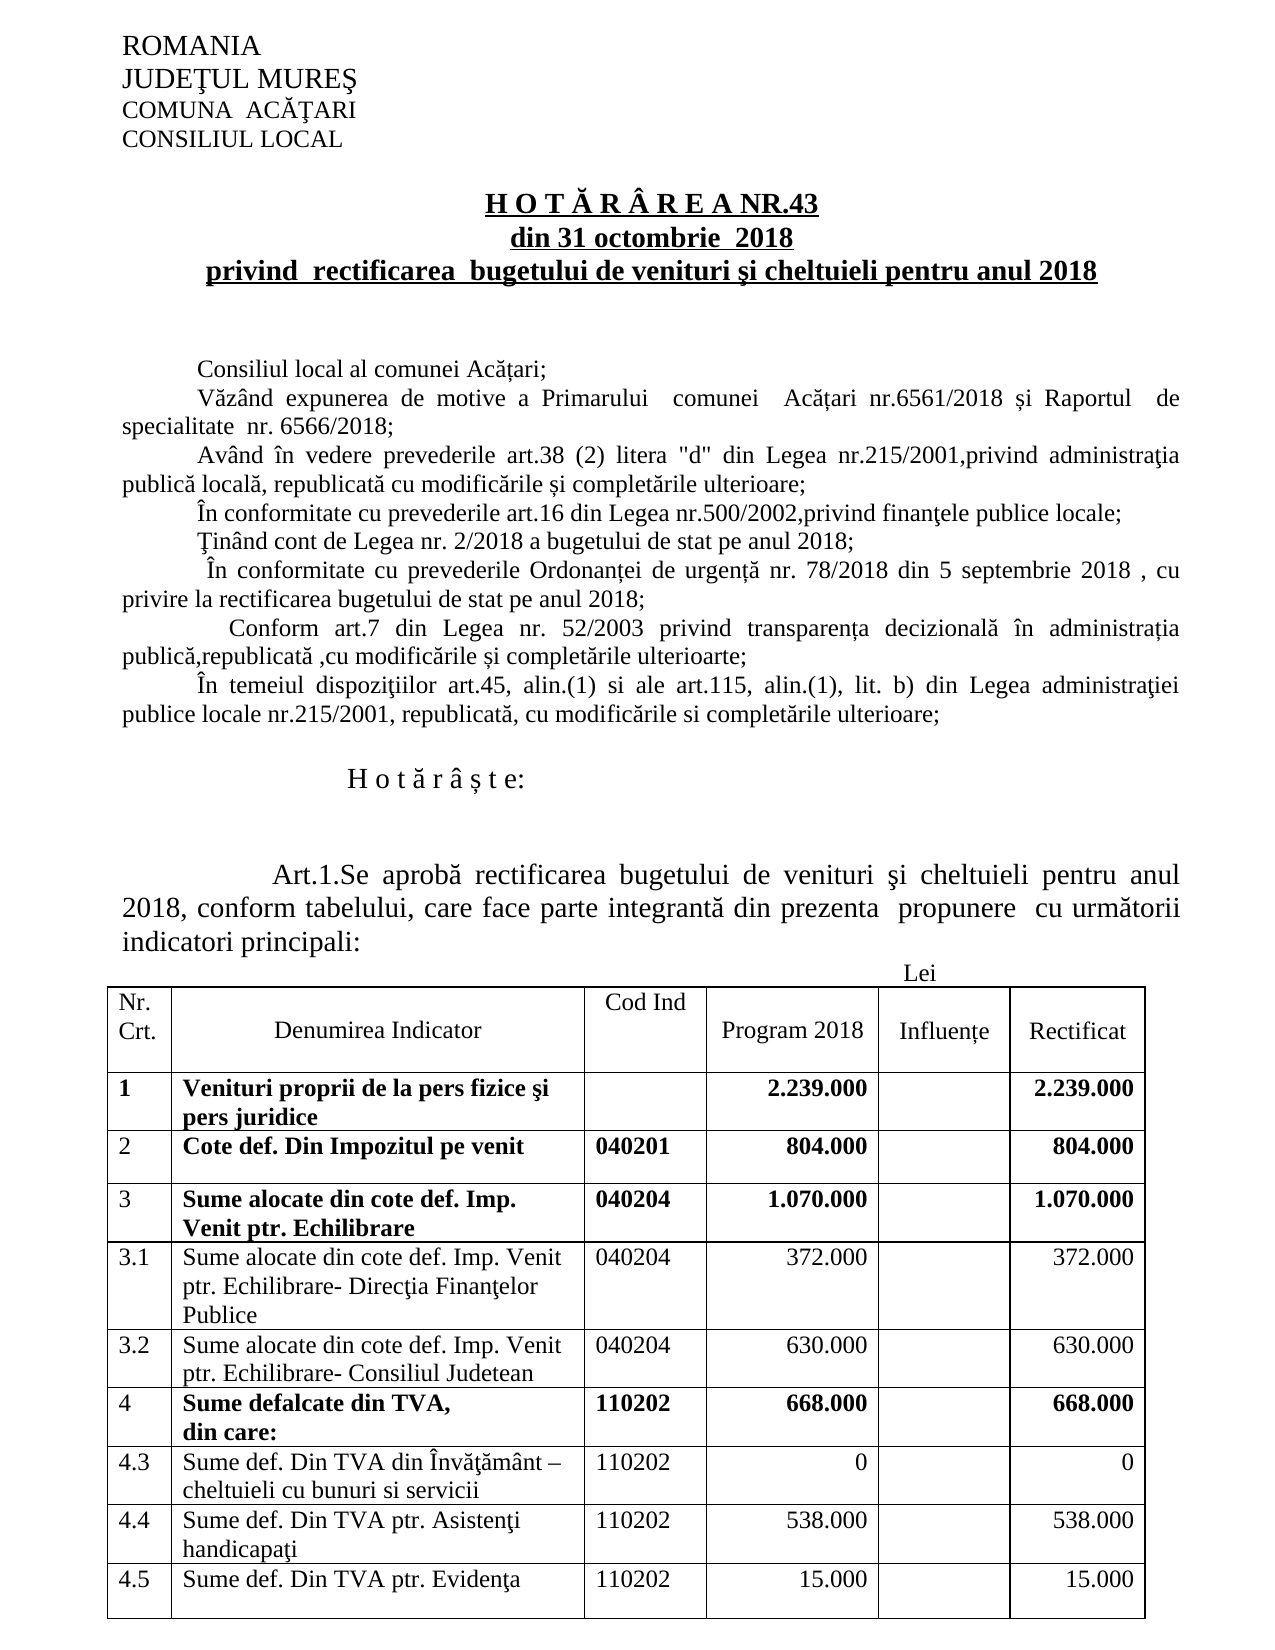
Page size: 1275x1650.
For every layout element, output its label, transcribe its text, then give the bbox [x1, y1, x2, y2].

table_cell Cote def. Din Impozitul pe venit [172, 1131, 584, 1183]
table_cell 1.070.000 [707, 1184, 878, 1241]
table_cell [172, 1564, 584, 1618]
subtitle COMUNA ACĂŢARI [122, 95, 1181, 124]
table_cell 110202 [585, 1564, 706, 1618]
table_cell Sume alocate din cote def. Imp. Venit ptr. Echilibrare [172, 1184, 584, 1241]
table_cell Sume defalcate din TVA, din care: [172, 1388, 584, 1446]
table_cell [879, 1564, 1009, 1618]
table_cell 0 [1011, 1447, 1144, 1504]
table_cell 4.4 [108, 1505, 171, 1563]
table_cell 538.000 [707, 1505, 878, 1563]
table_header Nr. Crt. [108, 988, 171, 1072]
table_cell 630.000 [1011, 1330, 1144, 1387]
table_header Rectificat [1011, 988, 1144, 1072]
table_cell [879, 1388, 1009, 1446]
table_cell 3 [108, 1184, 171, 1241]
text JUDEŢUL MUREŞ [122, 62, 1181, 95]
text Văzând expunerea de motive a Primarului comunei Acățari nr.6561/2018 și Raportul de specialitate nr. 6566/2018; [122, 383, 1181, 440]
text Consiliul local al comunei Acățari; [122, 354, 1181, 383]
table_cell [879, 1243, 1009, 1329]
table_cell 2 [108, 1131, 171, 1183]
text Art.1.Se aprobă rectificarea bugetului de venituri şi cheltuieli pentru anul 2018, conform tabelului, care face parte integrantă din prezenta propunere cu următorii indicatori principali: [122, 857, 1181, 958]
table_cell 804.000 [1011, 1131, 1144, 1183]
text Lei [122, 958, 1181, 986]
table_header Denumirea Indicator [172, 988, 584, 1072]
table_cell Sume alocate din cote def. Imp. Venit ptr. Echilibrare- Consiliul Judetean [172, 1330, 584, 1387]
table_cell [585, 1073, 706, 1130]
text În conformitate cu prevederile Ordonanței de urgență nr. 78/2018 din 5 septembrie 2018 , cu privire la rectificarea bugetului de stat pe anul 2018; [122, 555, 1181, 613]
table_cell 630.000 [707, 1330, 878, 1387]
table_cell 15.000 [1011, 1564, 1144, 1618]
table_cell 3.2 [108, 1330, 171, 1387]
text H O T Ă R Â R E A NR.43 [122, 186, 1181, 220]
table_cell Venituri proprii de la pers fizice şi pers juridice [172, 1073, 584, 1130]
text Conform art.7 din Legea nr. 52/2003 privind transparența decizională în administrația publică,republicată ,cu modificările și completările ulterioarte; [122, 613, 1181, 670]
table_cell 1.070.000 [1011, 1184, 1144, 1241]
table_cell 2.239.000 [707, 1073, 878, 1130]
subtitle CONSILIUL LOCAL [122, 124, 1181, 153]
table_cell Sume alocate din cote def. Imp. Venit ptr. Echilibrare- Direcţia Finanţelor Publice [172, 1243, 584, 1329]
table_cell [879, 1131, 1009, 1183]
table_cell 668.000 [707, 1388, 878, 1446]
table_cell 1 [108, 1073, 171, 1130]
table_cell 804.000 [707, 1131, 878, 1183]
text Având în vedere prevederile art.38 (2) litera "d" din Legea nr.215/2001,privind administraţia publică locală, republicată cu modificările și completările ulterioare; [122, 440, 1181, 498]
table_cell Sume def. Din TVA ptr. Asistenţi handicapaţi [172, 1505, 584, 1563]
table_header Cod Ind [585, 988, 706, 1072]
table_cell 372.000 [1011, 1243, 1144, 1329]
table_cell 040204 [585, 1330, 706, 1387]
table_cell 110202 [585, 1505, 706, 1563]
table_cell 040204 [585, 1184, 706, 1241]
table_cell 0 [707, 1447, 878, 1504]
table_cell 372.000 [707, 1243, 878, 1329]
table_cell [879, 1184, 1009, 1241]
table_header Program 2018 [707, 988, 878, 1072]
text În temeiul dispoziţiilor art.45, alin.(1) si ale art.115, alin.(1), lit. b) din Legea administraţiei publice locale nr.215/2001, republicată, cu modificările si completările ulterioare; [122, 670, 1181, 728]
table_cell 110202 [585, 1388, 706, 1446]
table_cell 15.000 [707, 1564, 878, 1618]
table_cell 538.000 [1011, 1505, 1144, 1563]
text din 31 octombrie 2018 [122, 220, 1181, 253]
table_cell Sume def. Din TVA din Învăţământ – cheltuieli cu bunuri si servicii [172, 1447, 584, 1504]
text privind rectificarea bugetului de venituri şi cheltuieli pentru anul 2018 [122, 253, 1181, 287]
table_cell 4.5 [108, 1564, 171, 1618]
table_cell [879, 1330, 1009, 1387]
text H o t ă r â ș t e: [122, 761, 1181, 795]
table_cell [879, 1073, 1009, 1130]
table_cell 110202 [585, 1447, 706, 1504]
text ROMANIA [122, 28, 1181, 62]
table_cell 2.239.000 [1011, 1073, 1144, 1130]
table_cell [879, 1447, 1009, 1504]
table_cell 3.1 [108, 1243, 171, 1329]
table_cell 040204 [585, 1243, 706, 1329]
table_cell 668.000 [1011, 1388, 1144, 1446]
table_cell 4.3 [108, 1447, 171, 1504]
table_cell [879, 1505, 1009, 1563]
table_cell 040201 [585, 1131, 706, 1183]
table_cell 4 [108, 1388, 171, 1446]
text Ţinând cont de Legea nr. 2/2018 a bugetului de stat pe anul 2018; [166, 526, 1181, 555]
table_header Influențe [879, 988, 1009, 1072]
text În conformitate cu prevederile art.16 din Legea nr.500/2002,privind finanţele publice locale; [122, 498, 1181, 526]
